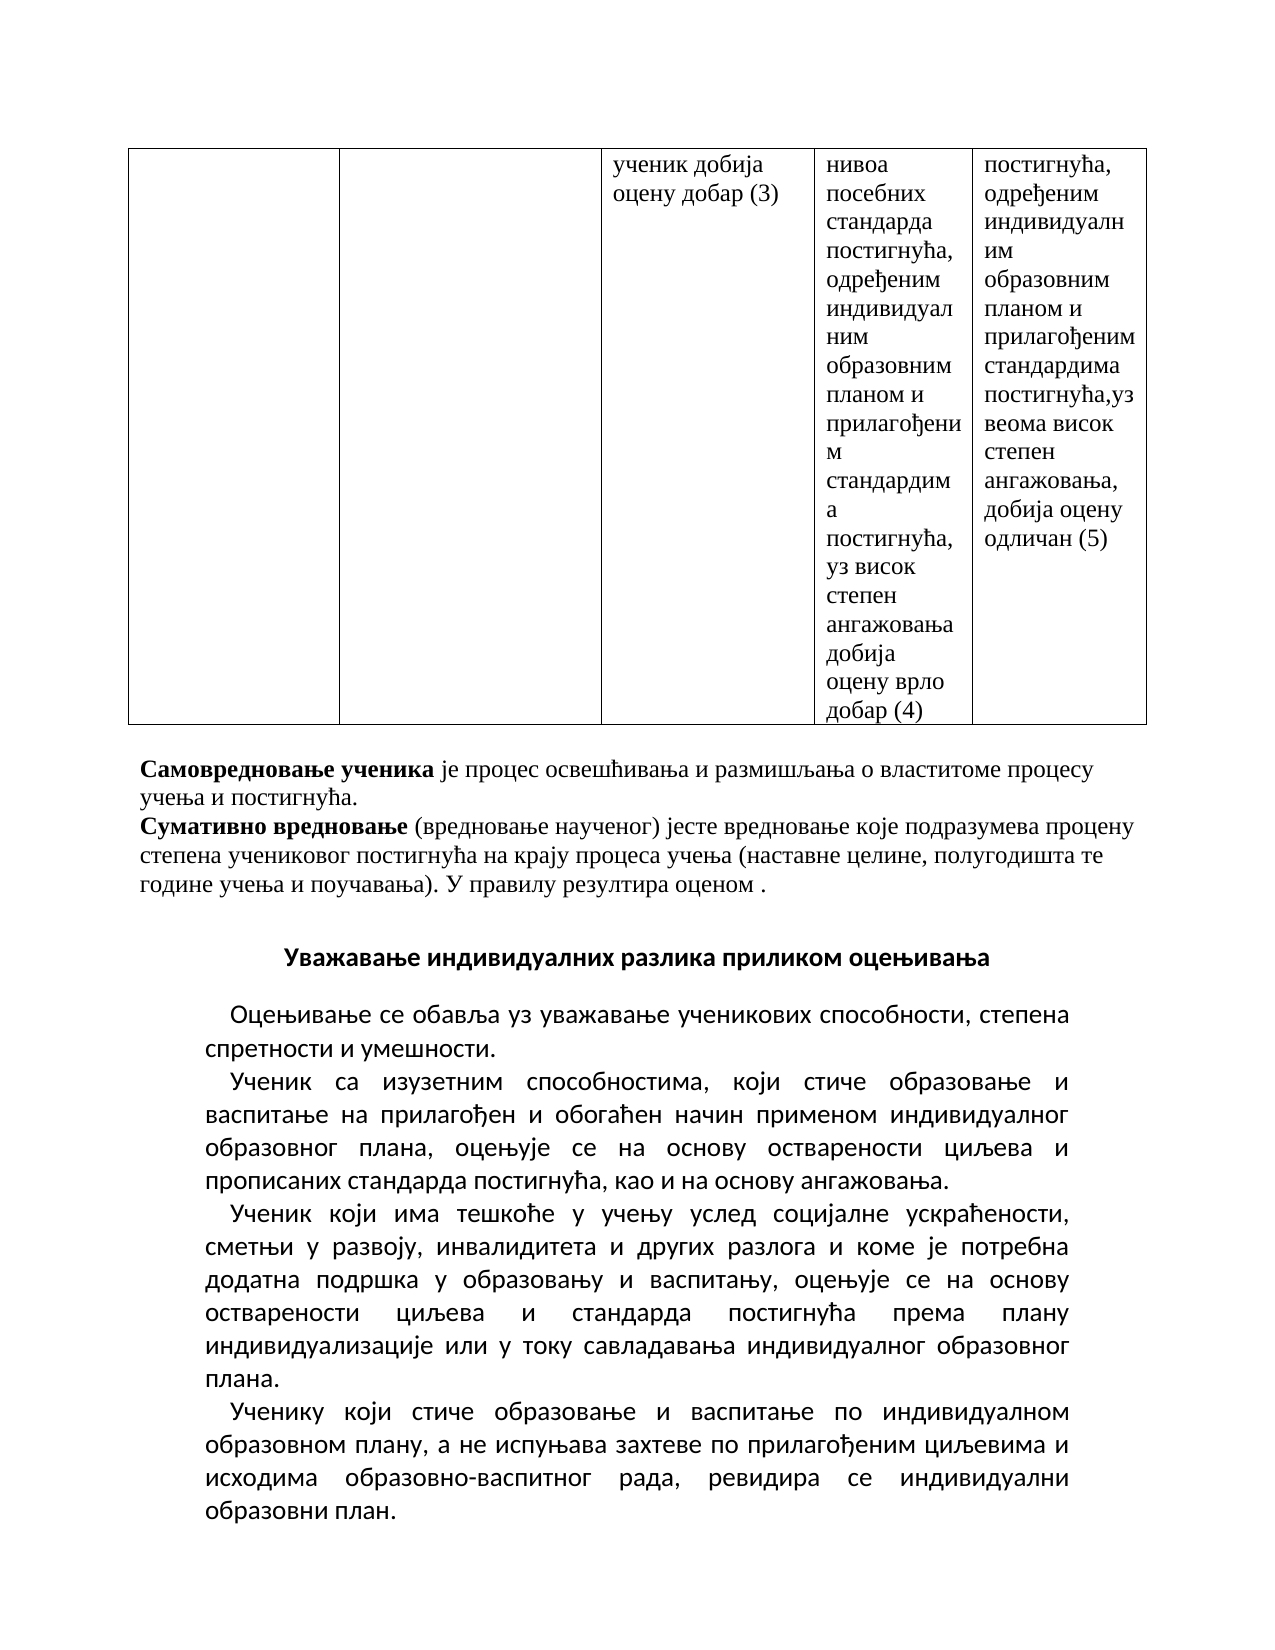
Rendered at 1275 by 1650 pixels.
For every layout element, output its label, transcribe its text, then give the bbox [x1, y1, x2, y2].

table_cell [973, 149, 1146, 724]
subtitle Уважавање индивидуалних разлика приликом оцењивања [284, 940, 1135, 973]
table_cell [602, 149, 814, 724]
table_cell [815, 149, 972, 724]
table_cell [129, 149, 339, 724]
text Ученик са изузетним способностима, који стиче образовање и васпитање на прилагођен и обогаћен начин применом индивидуалног образовног плана, оцењује се на основу остварености циљева и прописаних стандарда постигнућа, као и на основу ангажовања. [205, 1064, 1070, 1196]
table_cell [340, 149, 601, 724]
text Оцењивање се обавља уз уважавање ученикових способности, степена спретности и умешности. [205, 998, 1071, 1064]
text Самовредновање ученика је процес освешћивања и размишљања о властитоме процесу учења и постигнућа. Сумативно вредновање (вредновање наученог) јесте вредновање које подразумева процену степена учениковог постигнућа на крају процеса учења (наставне целине, полугодишта те године учења и поучавања). У правилу резултира оценом . [139, 725, 1135, 897]
text Ученику који стиче образовање и васпитање по индивидуалном образовном плану, а не испуњава захтеве по прилагођеним циљевима и исходима образовно-васпитног рада, ревидира се индивидуални образовни план. [205, 1394, 1071, 1526]
text Ученик који има тешкоће у учењу услед социјалне ускраћености, сметњи у развоју, инвалидитета и других разлога и коме је потребна додатна подршка у образовању и васпитању, оцењује се на основу остварености циљева и стандарда постигнућа према плану индивидуализације или у току савладавања индивидуалног образовног плана. [205, 1196, 1071, 1394]
